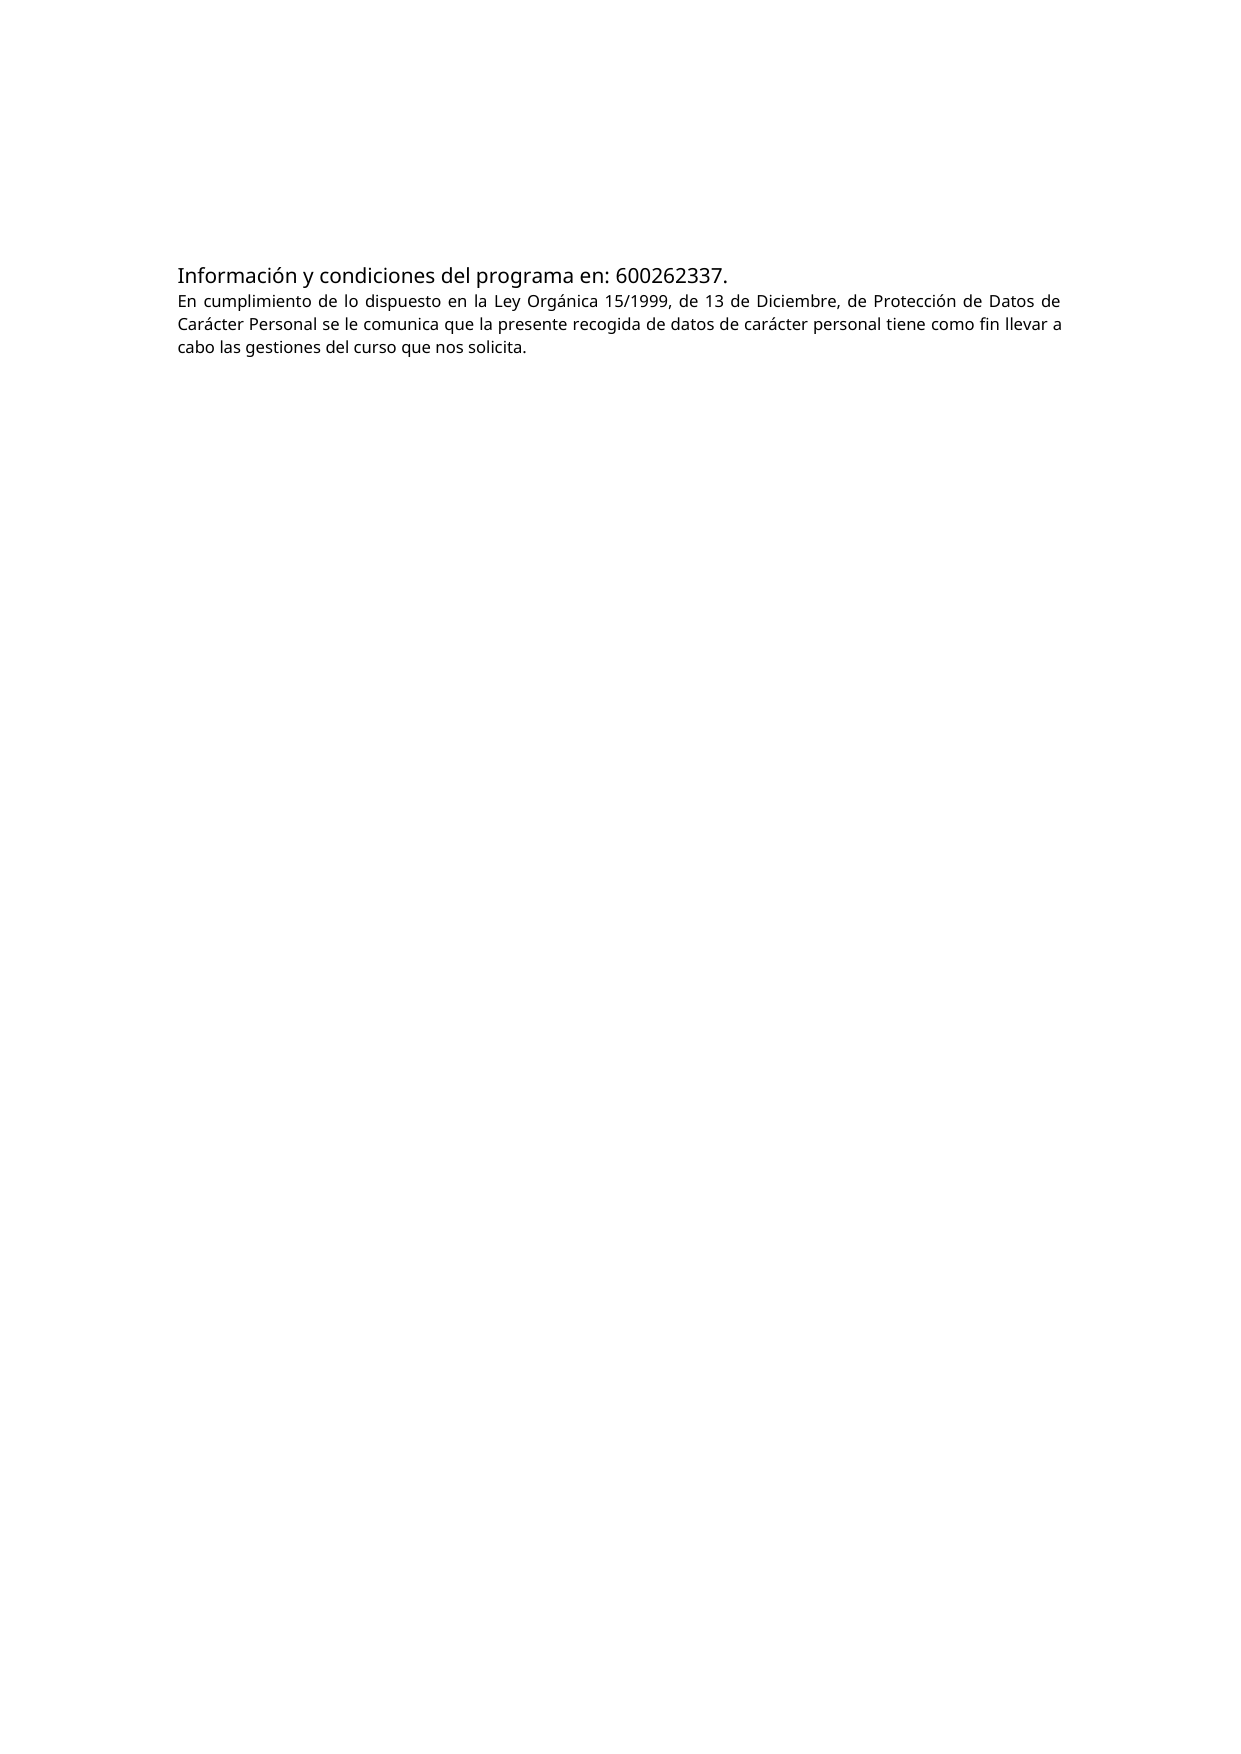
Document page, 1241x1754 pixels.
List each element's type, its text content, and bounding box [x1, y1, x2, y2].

text Información y condiciones del programa en: 600262337. [177, 261, 1063, 290]
text En cumplimiento de lo dispuesto en la Ley Orgánica 15/1999, de 13 de Diciembre, de Protección de Datos de Carácter Personal se le comunica que la presente recogida de datos de carácter personal tiene como fin llevar a cabo las gestiones del curso que nos solicita. [177, 290, 1063, 358]
